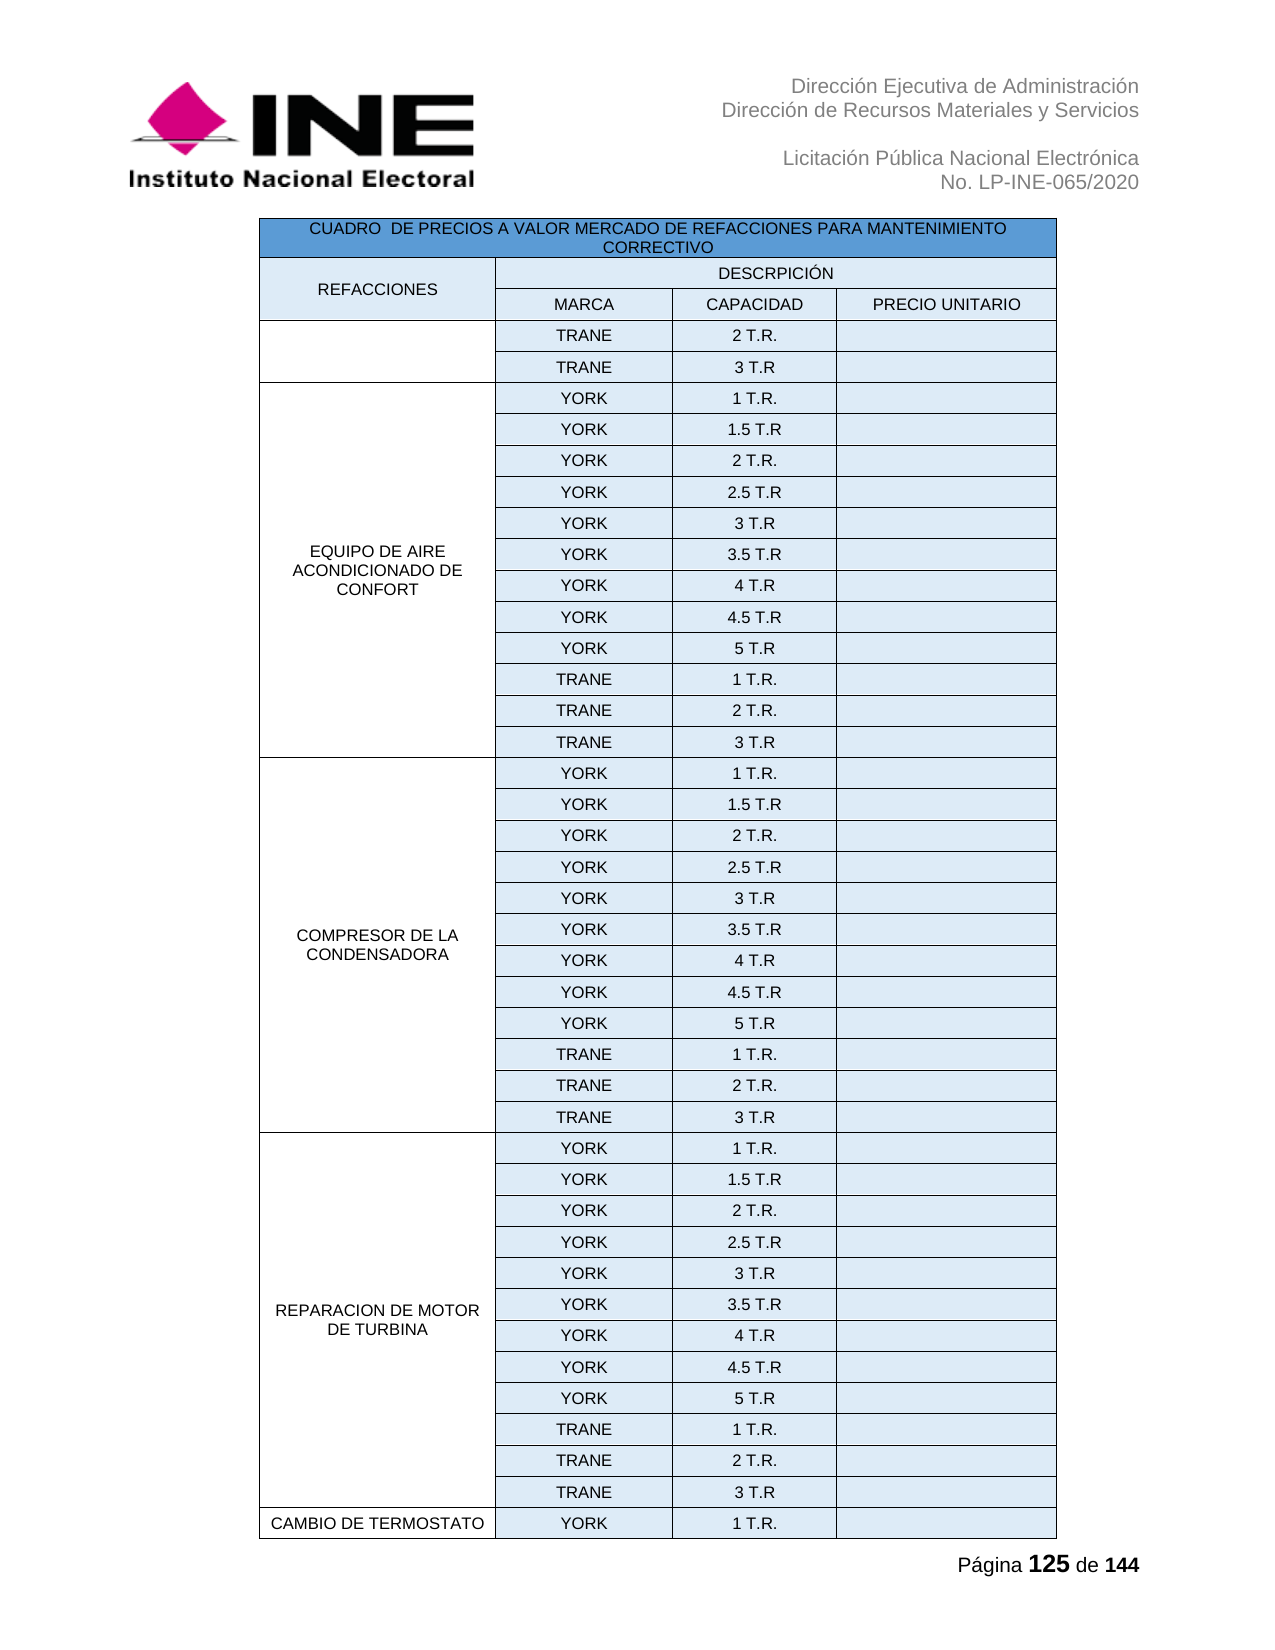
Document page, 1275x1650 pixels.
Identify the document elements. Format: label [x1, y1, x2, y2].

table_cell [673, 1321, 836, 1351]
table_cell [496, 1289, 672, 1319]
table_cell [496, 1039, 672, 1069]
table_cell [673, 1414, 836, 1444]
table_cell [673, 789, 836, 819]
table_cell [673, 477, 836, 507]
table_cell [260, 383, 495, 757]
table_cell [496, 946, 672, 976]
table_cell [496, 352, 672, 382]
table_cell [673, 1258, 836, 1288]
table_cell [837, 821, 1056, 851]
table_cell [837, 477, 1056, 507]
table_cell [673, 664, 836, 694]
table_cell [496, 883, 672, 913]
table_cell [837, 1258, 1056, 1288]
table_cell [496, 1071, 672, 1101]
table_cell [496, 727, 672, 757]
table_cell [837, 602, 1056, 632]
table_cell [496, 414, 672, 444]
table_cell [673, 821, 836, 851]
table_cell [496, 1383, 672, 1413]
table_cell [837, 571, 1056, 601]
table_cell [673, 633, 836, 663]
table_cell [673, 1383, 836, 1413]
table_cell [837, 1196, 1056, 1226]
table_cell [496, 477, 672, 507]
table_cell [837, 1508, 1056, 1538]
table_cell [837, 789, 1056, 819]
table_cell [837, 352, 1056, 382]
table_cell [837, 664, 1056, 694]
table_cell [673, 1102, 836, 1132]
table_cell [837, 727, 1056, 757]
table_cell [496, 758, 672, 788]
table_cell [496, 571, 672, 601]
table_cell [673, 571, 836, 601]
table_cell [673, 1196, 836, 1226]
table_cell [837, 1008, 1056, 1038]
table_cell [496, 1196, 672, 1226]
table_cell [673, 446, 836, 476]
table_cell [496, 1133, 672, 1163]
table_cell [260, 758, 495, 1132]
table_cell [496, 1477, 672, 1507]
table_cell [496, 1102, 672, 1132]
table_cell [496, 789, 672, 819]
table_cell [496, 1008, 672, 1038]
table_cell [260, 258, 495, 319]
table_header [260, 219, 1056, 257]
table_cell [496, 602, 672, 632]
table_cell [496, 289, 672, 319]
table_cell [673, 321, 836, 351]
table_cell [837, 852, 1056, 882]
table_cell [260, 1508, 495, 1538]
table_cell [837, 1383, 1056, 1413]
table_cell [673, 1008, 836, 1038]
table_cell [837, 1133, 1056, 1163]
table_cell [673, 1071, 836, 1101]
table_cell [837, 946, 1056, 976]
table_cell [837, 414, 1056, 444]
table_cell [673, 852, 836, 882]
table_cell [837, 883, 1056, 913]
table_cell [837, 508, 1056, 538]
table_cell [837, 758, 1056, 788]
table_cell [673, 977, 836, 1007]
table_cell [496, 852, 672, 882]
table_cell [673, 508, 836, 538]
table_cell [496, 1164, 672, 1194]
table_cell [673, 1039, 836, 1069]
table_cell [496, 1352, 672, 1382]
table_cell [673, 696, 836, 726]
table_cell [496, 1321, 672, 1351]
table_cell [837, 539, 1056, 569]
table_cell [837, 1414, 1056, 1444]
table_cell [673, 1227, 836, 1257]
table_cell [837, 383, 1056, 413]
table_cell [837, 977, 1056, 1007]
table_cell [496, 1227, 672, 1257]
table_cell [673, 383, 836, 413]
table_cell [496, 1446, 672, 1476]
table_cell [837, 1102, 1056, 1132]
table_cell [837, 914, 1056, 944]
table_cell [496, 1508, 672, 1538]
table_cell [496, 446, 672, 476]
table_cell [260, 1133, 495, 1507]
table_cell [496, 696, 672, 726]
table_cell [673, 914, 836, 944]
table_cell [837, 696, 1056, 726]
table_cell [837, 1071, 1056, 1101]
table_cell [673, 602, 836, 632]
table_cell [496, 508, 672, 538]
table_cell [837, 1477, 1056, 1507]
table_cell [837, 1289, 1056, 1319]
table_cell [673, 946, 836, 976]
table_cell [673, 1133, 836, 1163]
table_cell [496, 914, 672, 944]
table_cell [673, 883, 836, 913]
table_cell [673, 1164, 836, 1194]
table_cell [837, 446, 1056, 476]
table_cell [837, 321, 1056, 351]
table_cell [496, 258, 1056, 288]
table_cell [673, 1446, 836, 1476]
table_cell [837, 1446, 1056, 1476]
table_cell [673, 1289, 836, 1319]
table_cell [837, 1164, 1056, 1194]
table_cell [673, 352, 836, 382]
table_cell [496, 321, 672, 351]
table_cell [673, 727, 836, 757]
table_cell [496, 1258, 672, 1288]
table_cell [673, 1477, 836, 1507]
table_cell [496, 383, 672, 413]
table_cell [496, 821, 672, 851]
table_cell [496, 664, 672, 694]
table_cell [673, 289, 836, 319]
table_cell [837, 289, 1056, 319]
picture [129, 82, 474, 187]
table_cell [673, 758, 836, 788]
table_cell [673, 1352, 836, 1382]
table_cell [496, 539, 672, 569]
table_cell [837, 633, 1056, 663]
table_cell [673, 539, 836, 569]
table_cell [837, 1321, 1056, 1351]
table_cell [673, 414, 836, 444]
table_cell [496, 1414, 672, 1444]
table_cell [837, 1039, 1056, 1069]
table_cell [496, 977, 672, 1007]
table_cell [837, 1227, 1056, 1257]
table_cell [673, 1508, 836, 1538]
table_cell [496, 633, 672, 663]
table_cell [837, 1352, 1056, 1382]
